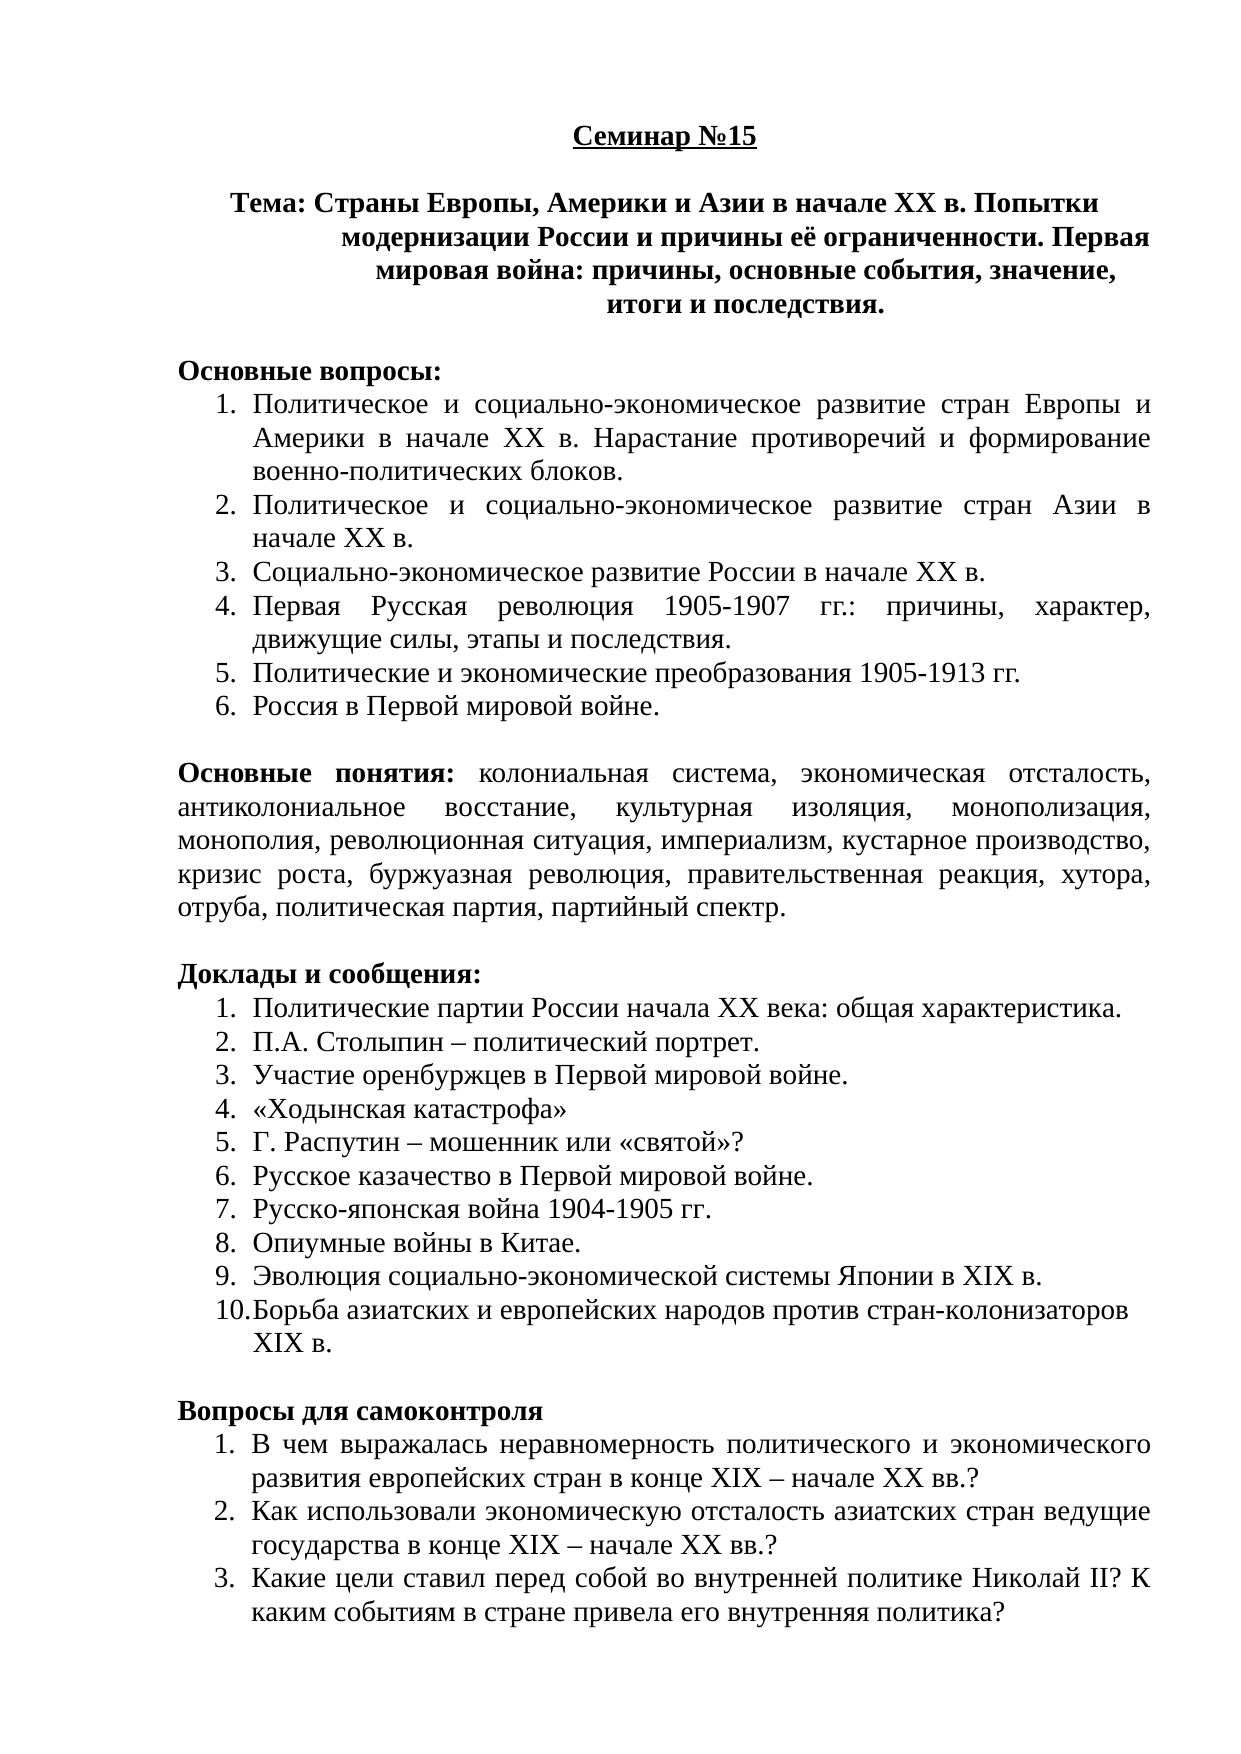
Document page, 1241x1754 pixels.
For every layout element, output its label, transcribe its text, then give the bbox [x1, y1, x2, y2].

text Вопросы для самоконтроля [177, 1393, 1152, 1426]
list Политические партии России начала ХХ века: общая характеристика. [215, 990, 1152, 1024]
list Борьба азиатских и европейских народов против стран-колонизаторов XIX в. [215, 1292, 1152, 1359]
text Основные вопросы: [177, 353, 1152, 386]
list Какие цели ставил перед собой во внутренней политике Николай II? К каким событиям в стране привела его внутренняя политика? [213, 1560, 1152, 1627]
text Семинар №15 [177, 118, 1152, 152]
list В чем выражалась неравномерность политического и экономического развития европейских стран в конце XIX – начале ХХ вв.? [213, 1426, 1152, 1493]
list П.А. Столыпин – политический портрет. [215, 1024, 1152, 1057]
text Основные понятия: колониальная система, экономическая отсталость, антиколониальное восстание, культурная изоляция, монополизация, монополия, революционная ситуация, империализм, кустарное производство, кризис роста, буржуазная революция, правительственная реакция, хутора, отруба, политическая партия, партийный спектр. [177, 755, 1152, 923]
text Доклады и сообщения: [177, 957, 1152, 990]
list Как использовали экономическую отсталость азиатских стран ведущие государства в конце XIX – начале ХХ вв.? [213, 1493, 1152, 1560]
list Г. Распутин – мошенник или «святой»? [215, 1124, 1152, 1158]
list Политическое и социально-экономическое развитие стран Азии в начале ХХ в. [215, 487, 1152, 554]
list Политические и экономические преобразования 1905-1913 гг. [215, 655, 1152, 688]
list Эволюция социально-экономической системы Японии в XIX в. [215, 1258, 1152, 1292]
list Опиумные войны в Китае. [215, 1225, 1152, 1258]
list Первая Русская революция 1905-1907 гг.: причины, характер, движущие силы, этапы и последствия. [215, 588, 1152, 655]
list Русское казачество в Первой мировой войне. [215, 1158, 1152, 1191]
list Политическое и социально-экономическое развитие стран Европы и Америки в начале ХХ в. Нарастание противоречий и формирование военно-политических блоков. [215, 386, 1152, 487]
text Тема: Страны Европы, Америки и Азии в начале ХХ в. Попытки модернизации России и причины её ограниченности. Первая мировая война: причины, основные события, значение, итоги и последствия. [177, 185, 1152, 319]
list Русско-японская война 1904-1905 гг. [215, 1191, 1152, 1225]
list «Ходынская катастрофа» [215, 1091, 1152, 1124]
list Россия в Первой мировой войне. [215, 688, 1152, 722]
list Социально-экономическое развитие России в начале ХХ в. [215, 554, 1152, 588]
list Участие оренбуржцев в Первой мировой войне. [215, 1057, 1152, 1091]
